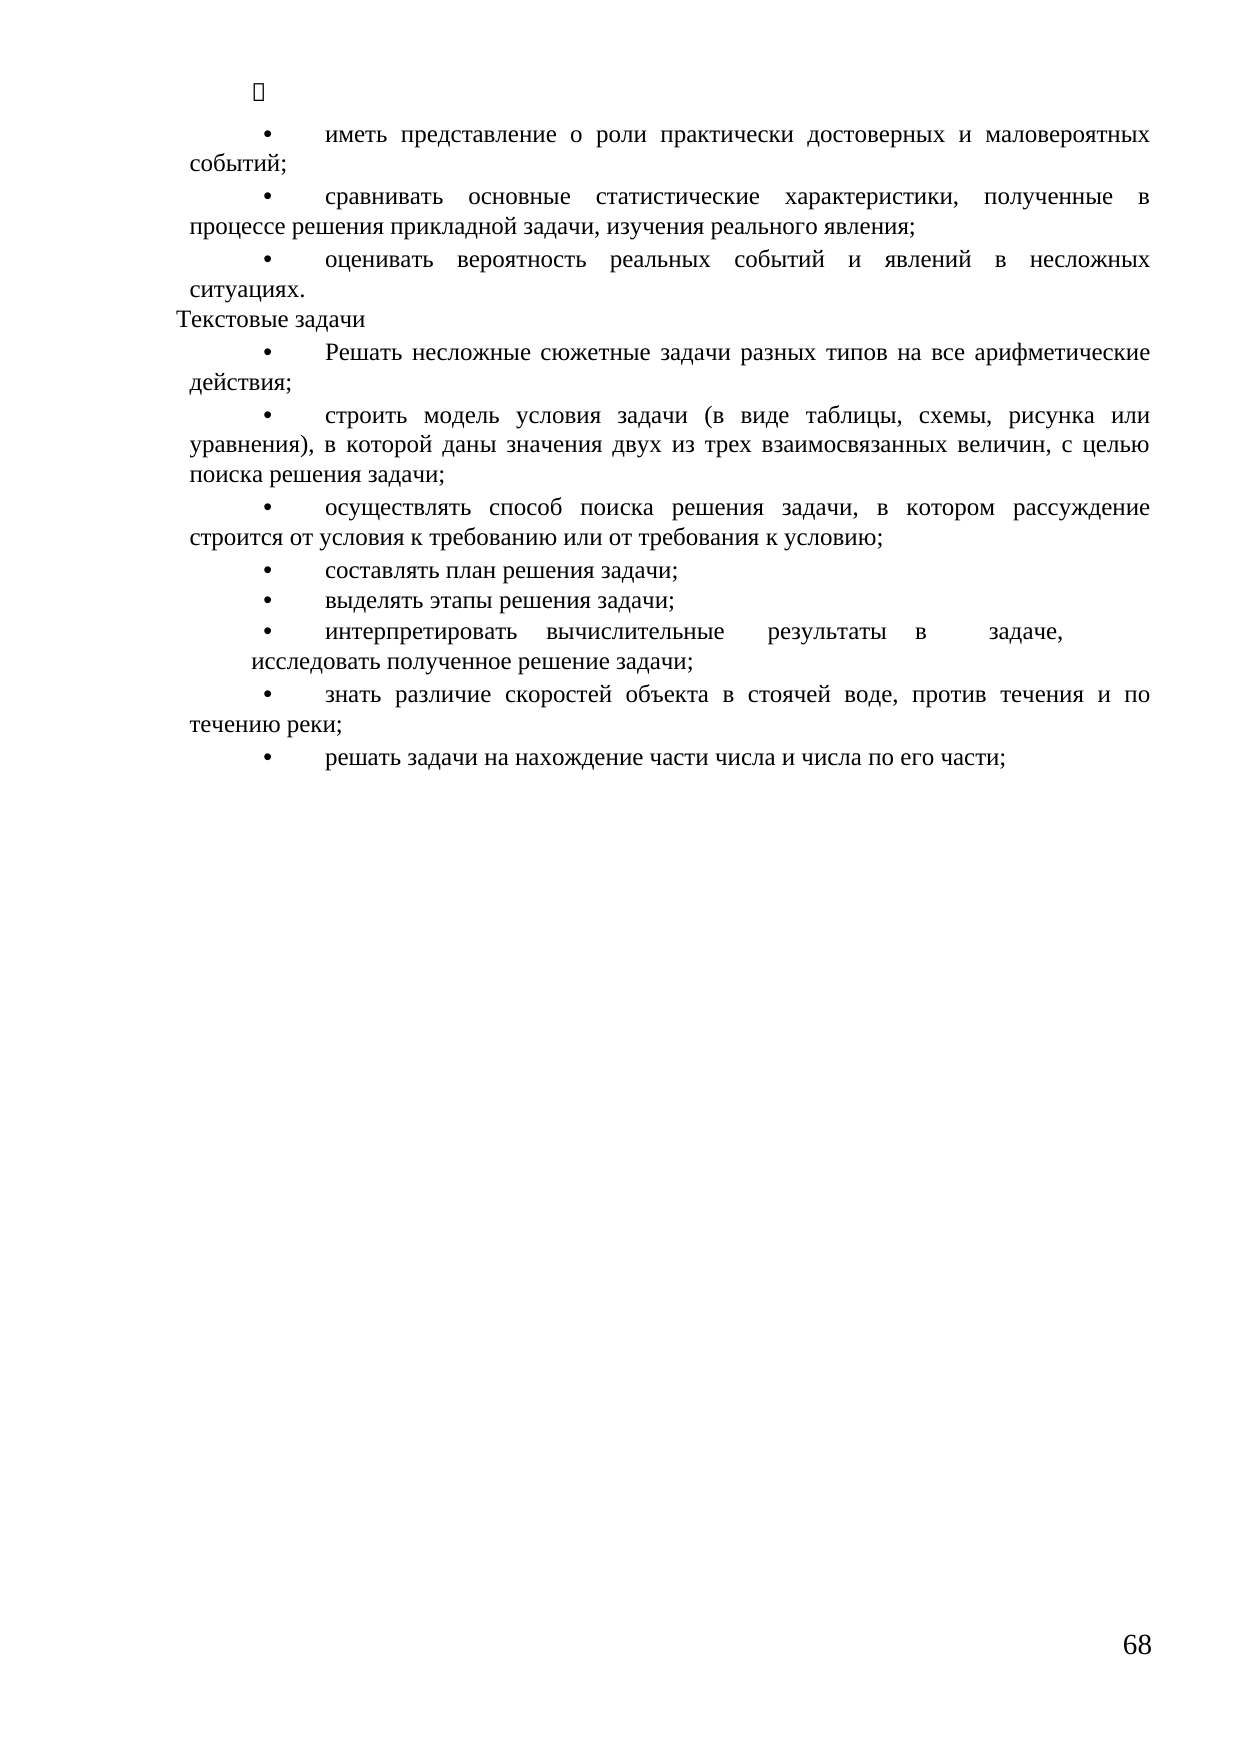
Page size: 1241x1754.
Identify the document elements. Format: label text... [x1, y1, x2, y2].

list интерпретировать вычислительные результаты в задаче, исследовать полученное решение задачи; [189, 616, 1151, 675]
list решать задачи на нахождение части числа и числа по его части; [189, 742, 1151, 770]
list составлять план решения задачи; [189, 555, 1151, 583]
list выделять этапы решения задачи; [189, 586, 1151, 614]
list иметь представление о роли практически достоверных и маловероятных событий; [189, 119, 1151, 177]
list осуществлять способ поиска решения задачи, в котором рассуждение строится от условия к требованию или от требования к условию; [189, 492, 1151, 551]
list строить модель условия задачи (в виде таблицы, схемы, рисунка или уравнения), в которой даны значения двух из трех взаимосвязанных величин, с целью поиска решения задачи; [189, 400, 1151, 488]
list знать различие скоростей объекта в стоячей воде, против течения и по течению реки; [189, 679, 1151, 737]
list Решать несложные сюжетные задачи разных типов на все арифметические действия; [189, 337, 1151, 396]
text Текстовые задачи [176, 304, 1151, 333]
list сравнивать основные статистические характеристики, полученные в процессе решения прикладной задачи, изучения реального явления; [189, 181, 1151, 240]
list оценивать вероятность реальных событий и явлений в несложных ситуациях. [189, 244, 1151, 302]
